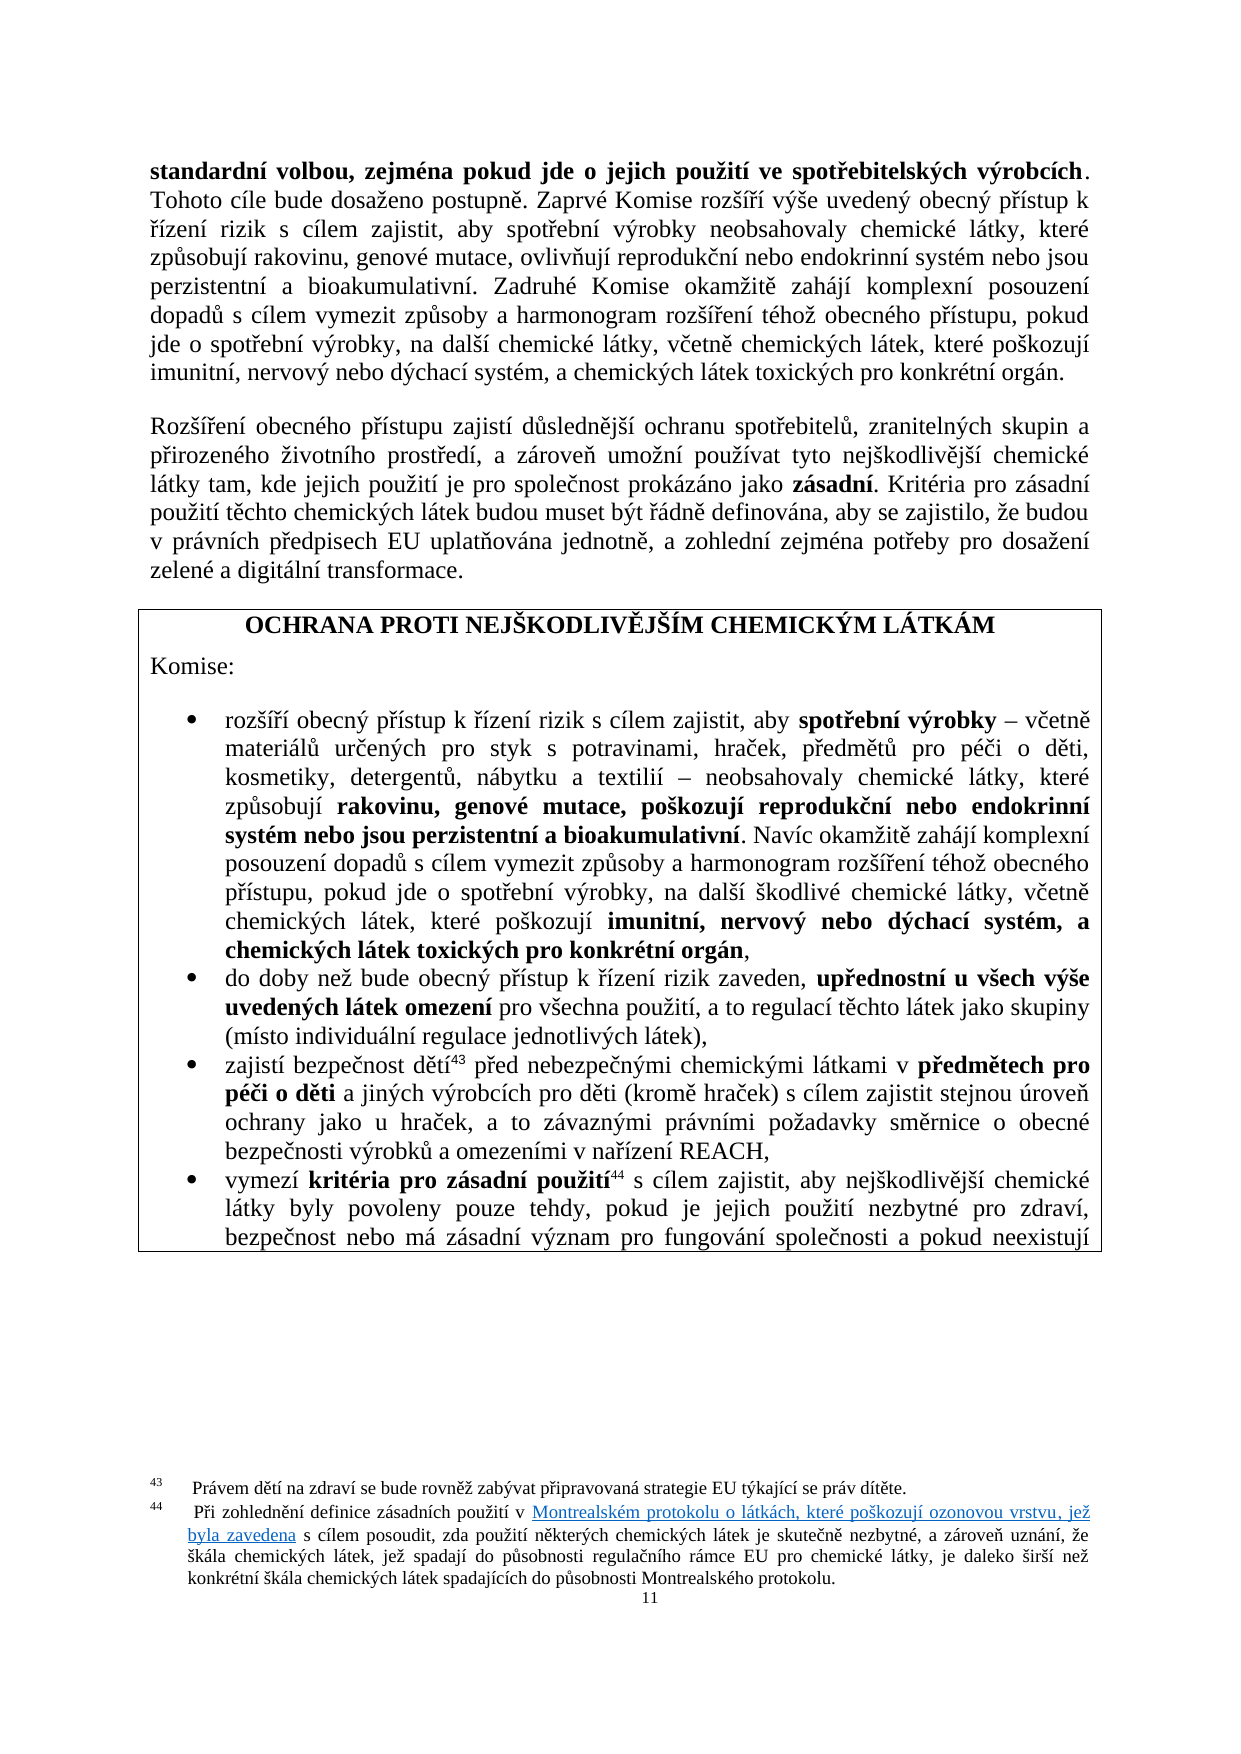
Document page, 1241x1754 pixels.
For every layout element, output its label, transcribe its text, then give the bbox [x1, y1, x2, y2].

text Velká většina chemických látek v EU je však v současné době upravena případ od případu a pro jednotlivé konkrétní případy použití. Dostatečné důkazy a obavy občanů jsou důvodem pro to, aby se u nejškodlivějších chemických látek se obecný přístup k řízení rizik stal standardní volbou, zejména pokud jde o jejich použití ve spotřebitelských výrobcích. Tohoto cíle bude dosaženo postupně. Zaprvé Komise rozšíří výše uvedený obecný přístup k řízení rizik s cílem zajistit, aby spotřební výrobky neobsahovaly chemické látky, které způsobují rakovinu, genové mutace, ovlivňují reprodukční nebo endokrinní systém nebo jsou perzistentní a bioakumulativní. Zadruhé Komise okamžitě zahájí komplexní posouzení dopadů s cílem vymezit způsoby a harmonogram rozšíření téhož obecného přístupu, pokud jde o spotřební výrobky, na další chemické látky, včetně chemických látek, které poškozují imunitní, nervový nebo dýchací systém, a chemických látek toxických pro konkrétní orgán. [150, 156, 1090, 386]
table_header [139, 610, 1101, 1251]
text Rozšíření obecného přístupu zajistí důslednější ochranu spotřebitelů, zranitelných skupin a přirozeného životního prostředí, a zároveň umožní používat tyto nejškodlivější chemické látky tam, kde jejich použití je pro společnost prokázáno jako zásadní. Kritéria pro zásadní použití těchto chemických látek budou muset být řádně definována, aby se zajistilo, že budou v právních předpisech EU uplatňována jednotně, a zohlední zejména potřeby pro dosažení zelené a digitální transformace. [150, 411, 1090, 584]
